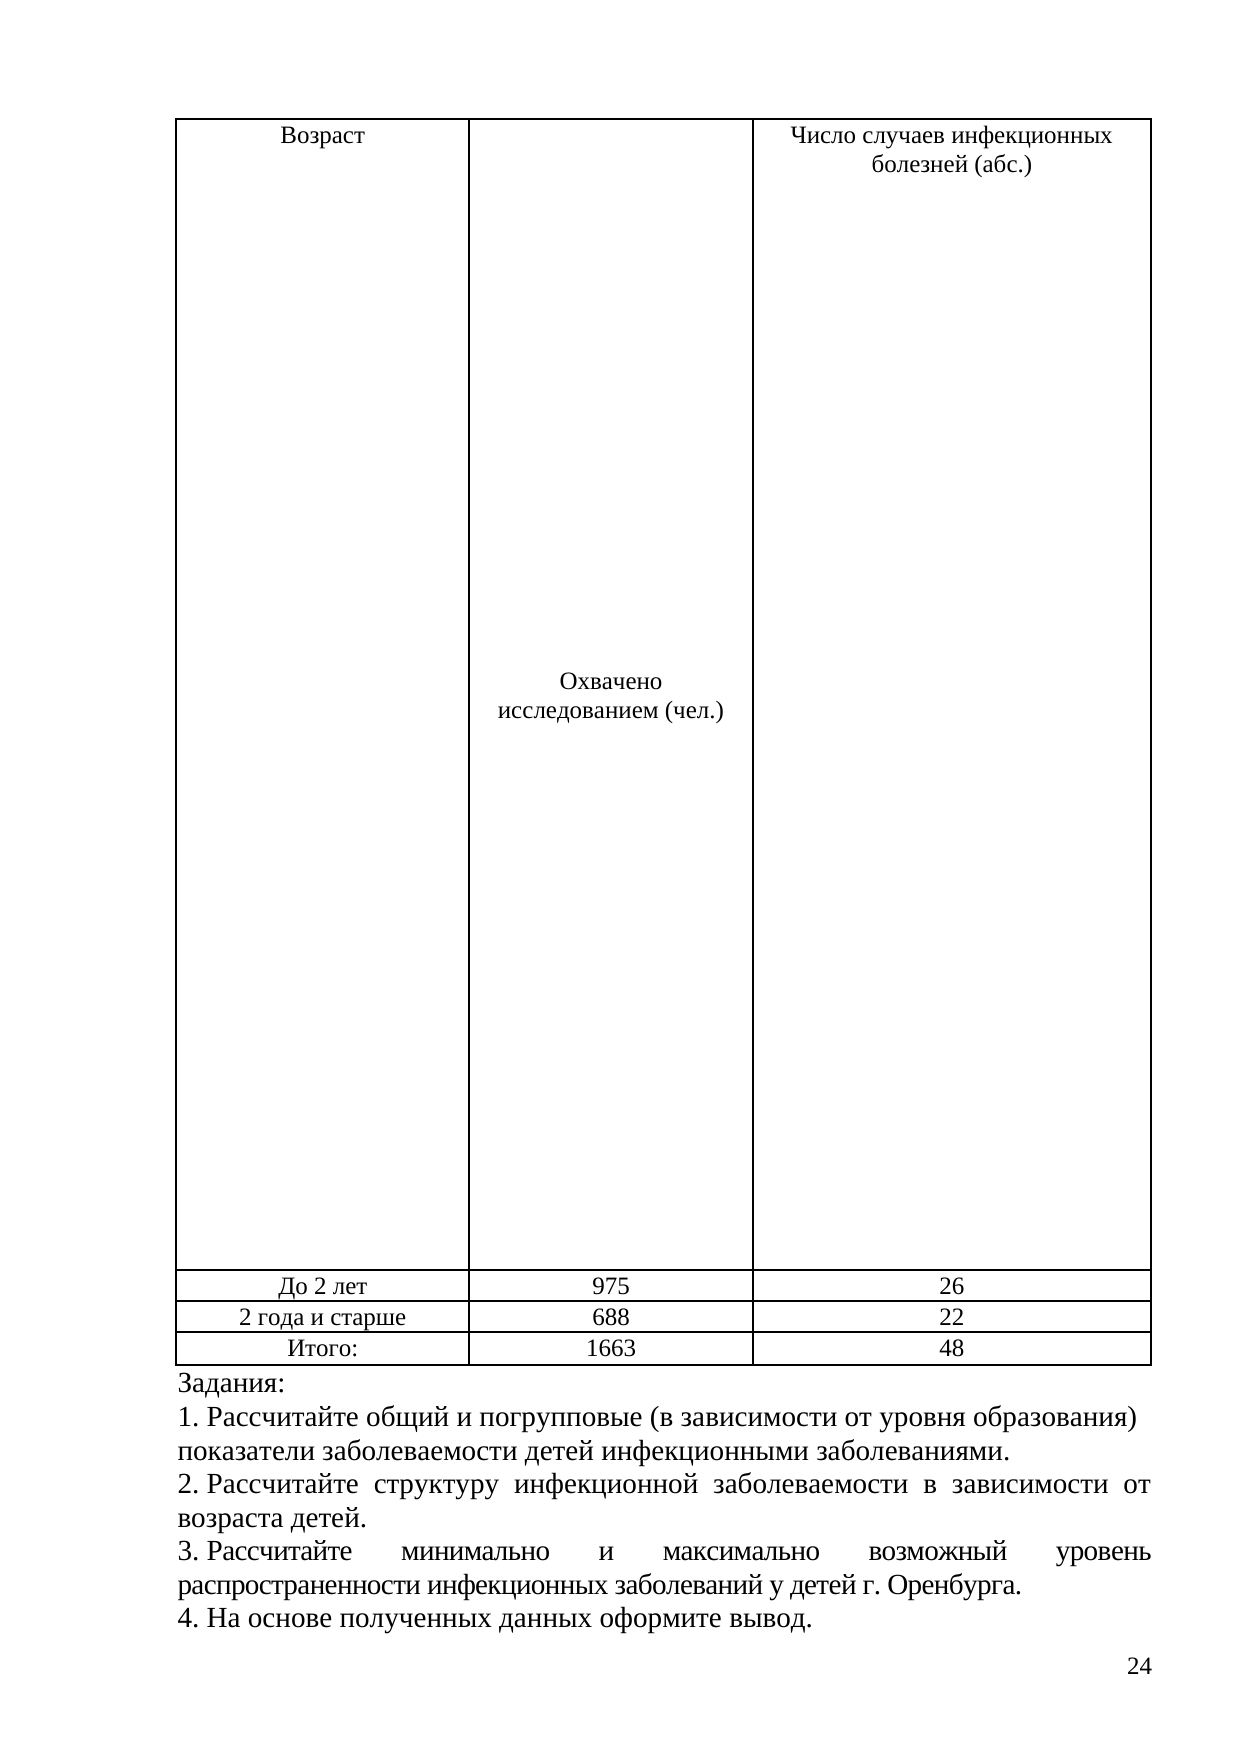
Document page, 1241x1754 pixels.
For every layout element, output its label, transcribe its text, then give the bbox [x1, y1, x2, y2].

table_cell 1663 [470, 1333, 752, 1363]
table_cell 688 [470, 1302, 752, 1331]
table_cell 22 [754, 1302, 1150, 1331]
table_cell Итого: [177, 1333, 468, 1363]
table_cell 2 года и старше [177, 1302, 468, 1331]
text 4. На основе полученных данных оформите вывод. [177, 1600, 1152, 1634]
text 3. Рассчитайте минимально и максимально возможный уровень распространенности инфекционных заболеваний у детей г. Оренбурга. [177, 1533, 1152, 1600]
table_cell До 2 лет [177, 1271, 468, 1300]
text 2. Рассчитайте структуру инфекционной заболеваемости в зависимости от возраста детей. [177, 1466, 1152, 1533]
table_cell 48 [754, 1333, 1150, 1363]
table_header Возраст [177, 120, 468, 1269]
table_header Охвачено исследованием (чел.) [470, 120, 752, 1269]
table_cell 26 [754, 1271, 1150, 1300]
text 1. Рассчитайте общий и погрупповые (в зависимости от уровня образования) показатели заболеваемости детей инфекционными заболеваниями. [177, 1399, 1152, 1466]
table_header Число случаев инфекционных болезней (абс.) [754, 120, 1150, 1269]
text Задания: [177, 1366, 1152, 1399]
table_cell 975 [470, 1271, 752, 1300]
